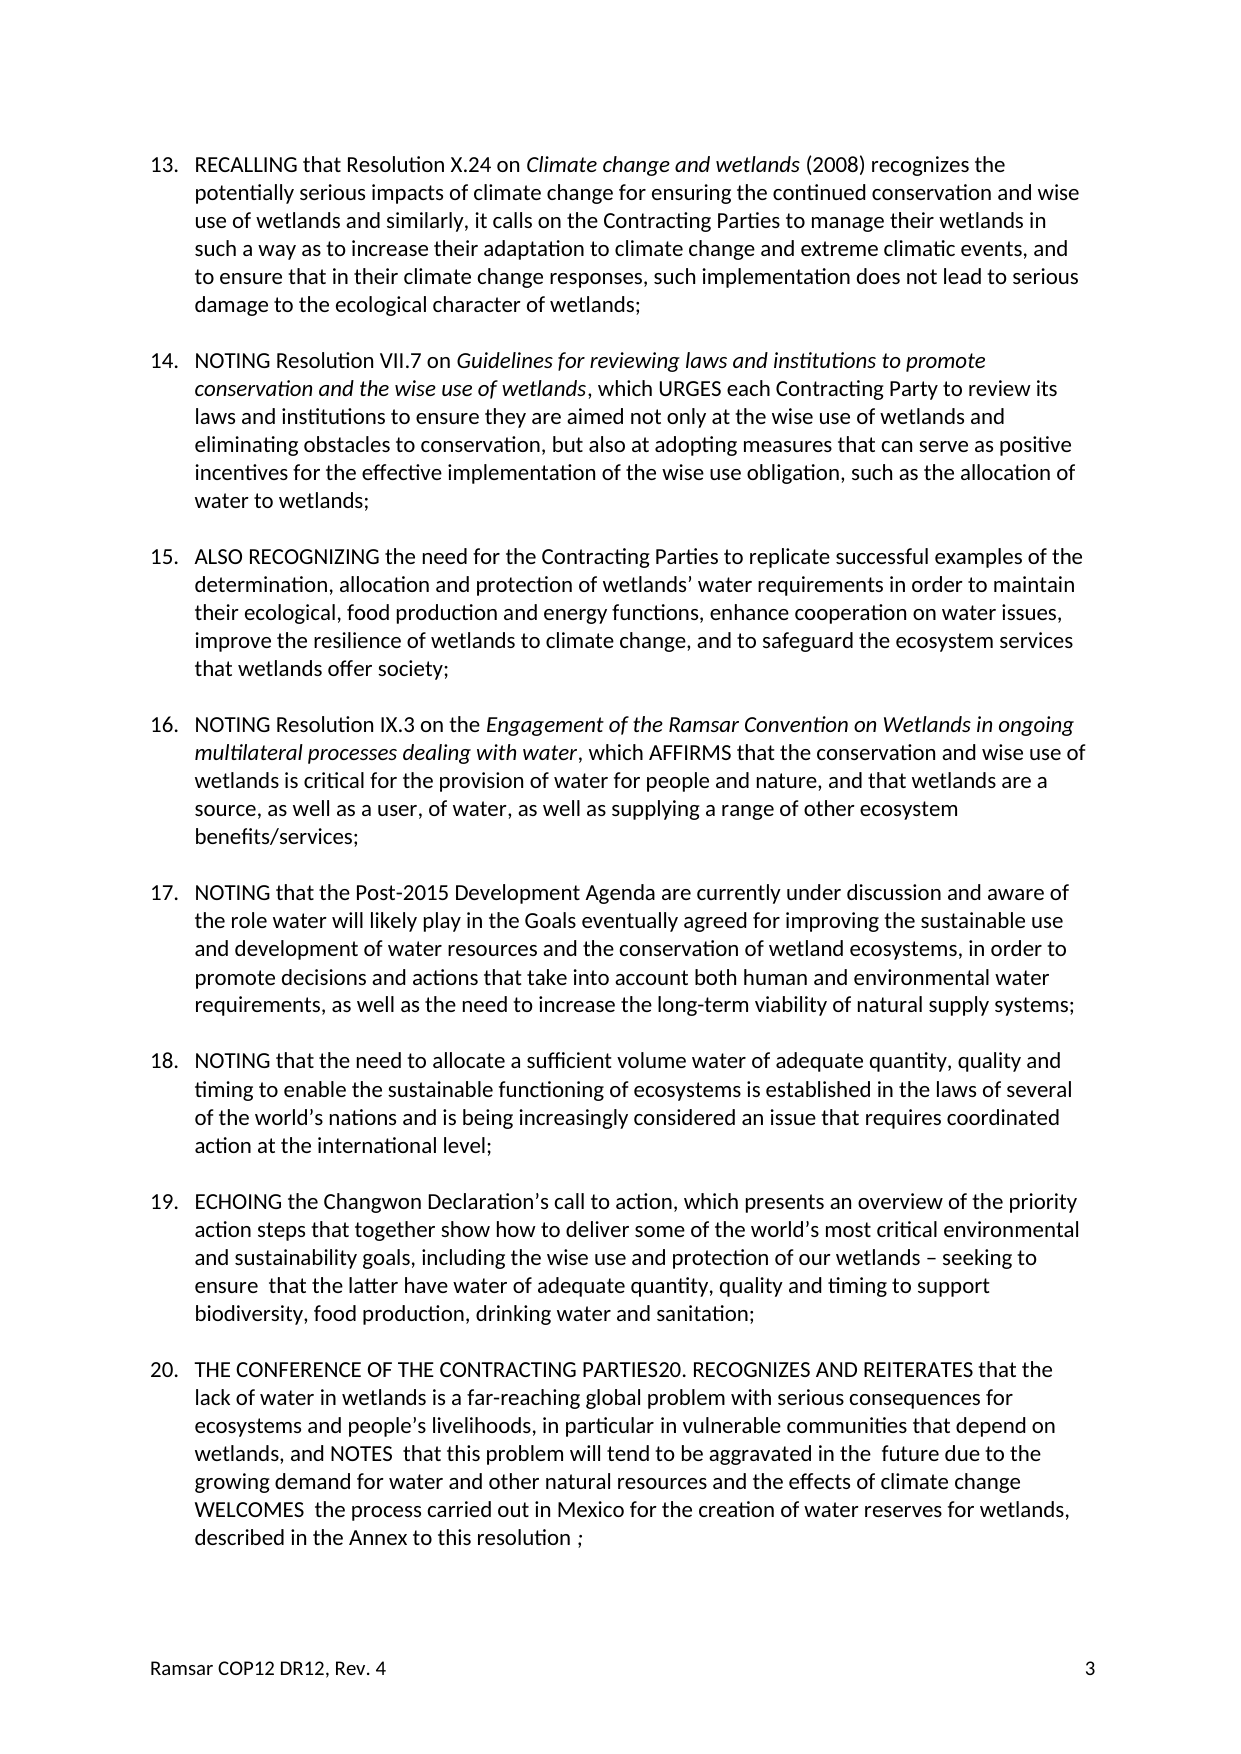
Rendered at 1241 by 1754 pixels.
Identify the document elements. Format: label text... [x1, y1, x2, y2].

list NOTING Resolution VII.7 on Guidelines for reviewing laws and institutions to promote conservation and the wise use of wetlands, which URGES each Contracting Party to review its laws and institutions to ensure they are aimed not only at the wise use of wetlands and eliminating obstacles to conservation, but also at adopting measures that can serve as positive incentives for the effective implementation of the wise use obligation, such as the allocation of water to wetlands; [150, 346, 1090, 514]
list NOTING that the Post-2015 Development Agenda are currently under discussion and aware of the role water will likely play in the Goals eventually agreed for improving the sustainable use and development of water resources and the conservation of wetland ecosystems, in order to promote decisions and actions that take into account both human and environmental water requirements, as well as the need to increase the long-term viability of natural supply systems; [150, 878, 1090, 1019]
list NOTING that the need to allocate a sufficient volume water of adequate quantity, quality and timing to enable the sustainable functioning of ecosystems is established in the laws of several of the world’s nations and is being increasingly considered an issue that requires coordinated action at the international level; [150, 1047, 1090, 1159]
list ECHOING the Changwon Declaration’s call to action, which presents an overview of the priority action steps that together show how to deliver some of the world’s most critical environmental and sustainability goals, including the wise use and protection of our wetlands – seeking to ensure that the latter have water of adequate quantity, quality and timing to support biodiversity, food production, drinking water and sanitation; [150, 1187, 1090, 1327]
list ALSO RECOGNIZING the need for the Contracting Parties to replicate successful examples of the determination, allocation and protection of wetlands’ water requirements in order to maintain their ecological, food production and energy functions, enhance cooperation on water issues, improve the resilience of wetlands to climate change, and to safeguard the ecosystem services that wetlands offer society; [150, 542, 1090, 682]
list NOTING Resolution IX.3 on the Engagement of the Ramsar Convention on Wetlands in ongoing multilateral processes dealing with water, which AFFIRMS that the conservation and wise use of wetlands is critical for the provision of water for people and nature, and that wetlands are a source, as well as a user, of water, as well as supplying a range of other ecosystem benefits/services; [150, 710, 1090, 851]
list RECALLING that Resolution X.24 on Climate change and wetlands (2008) recognizes the potentially serious impacts of climate change for ensuring the continued conservation and wise use of wetlands and similarly, it calls on the Contracting Parties to manage their wetlands in such a way as to increase their adaptation to climate change and extreme climatic events, and to ensure that in their climate change responses, such implementation does not lead to serious damage to the ecological character of wetlands; [150, 150, 1090, 318]
list THE CONFERENCE OF THE CONTRACTING PARTIES20. RECOGNIZES AND REITERATES that the lack of water in wetlands is a far-reaching global problem with serious consequences for ecosystems and people’s livelihoods, in particular in vulnerable communities that depend on wetlands, and NOTES that this problem will tend to be aggravated in the future due to the growing demand for water and other natural resources and the effects of climate change WELCOMES the process carried out in Mexico for the creation of water reserves for wetlands, described in the Annex to this resolution ; [150, 1355, 1090, 1551]
